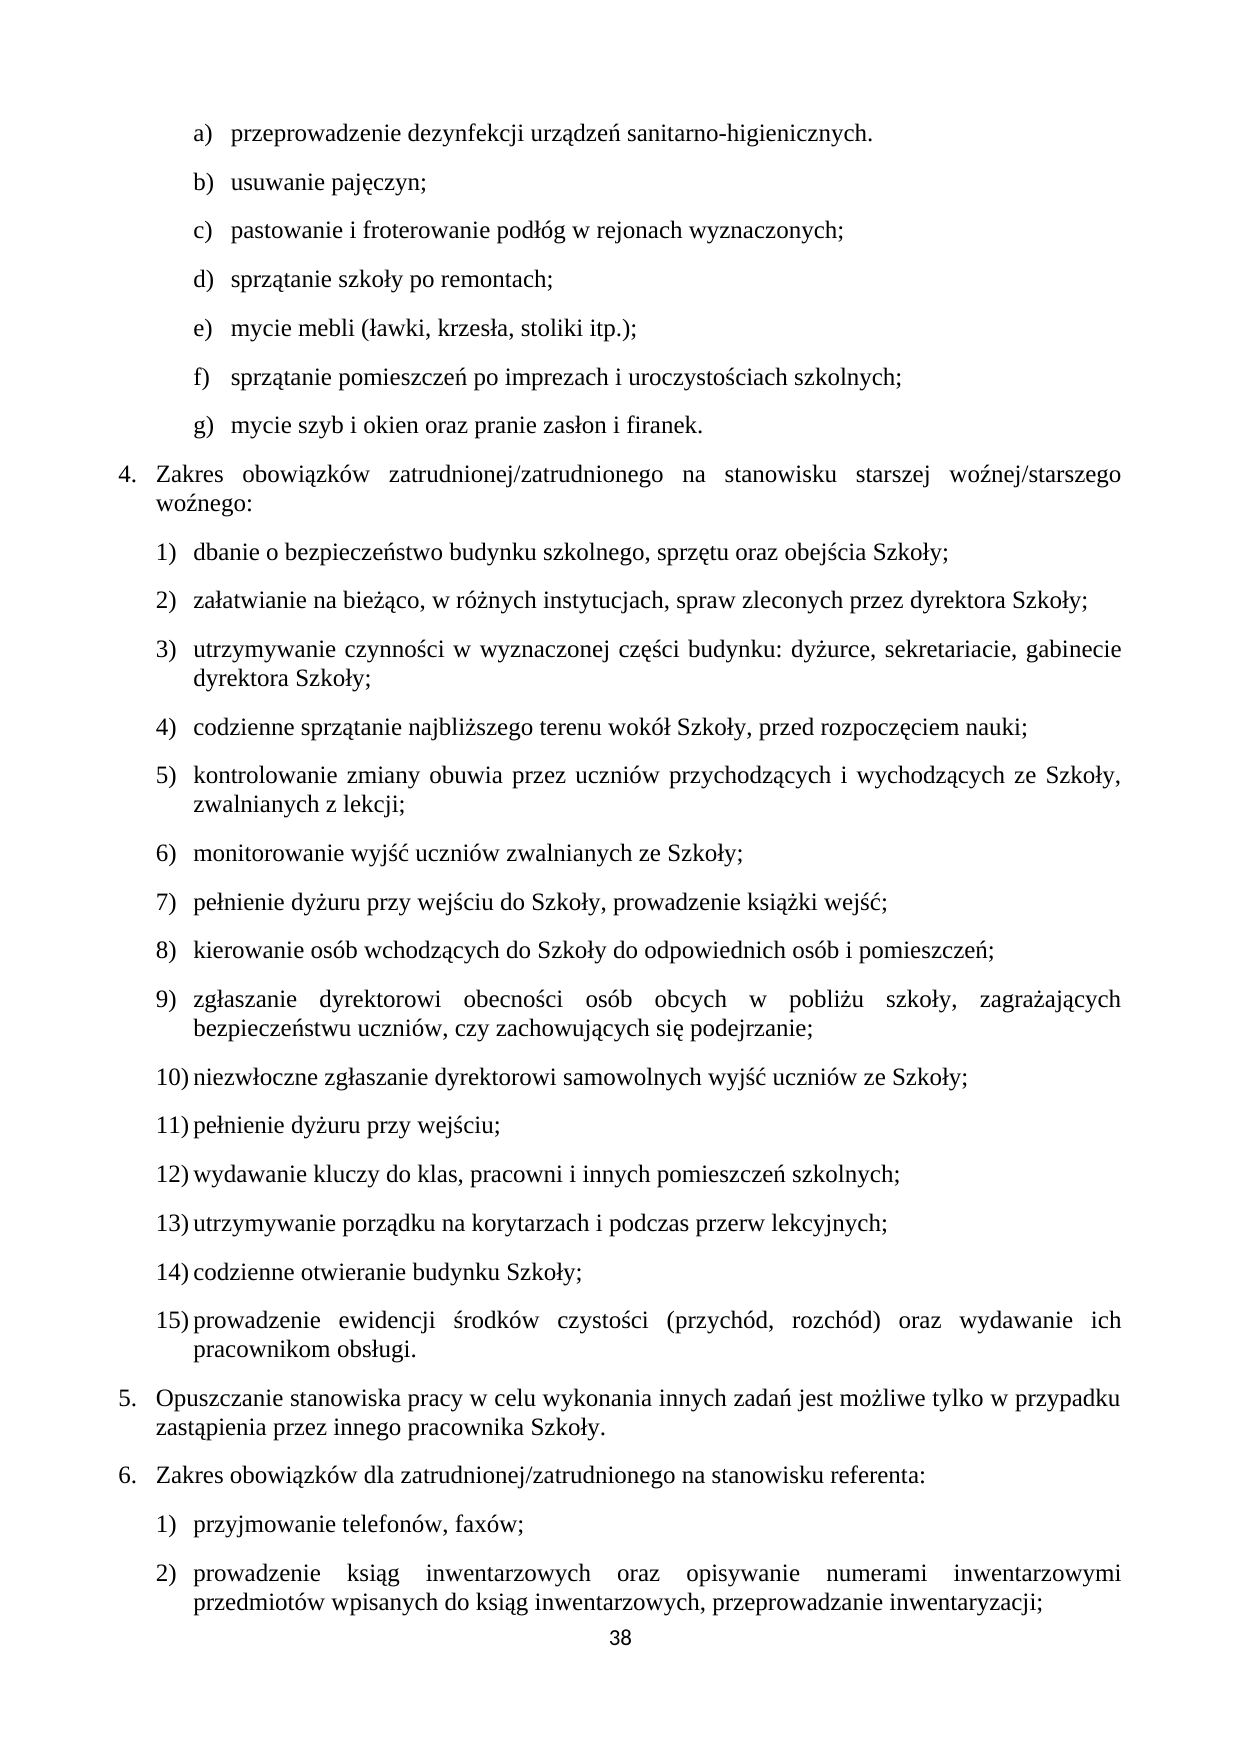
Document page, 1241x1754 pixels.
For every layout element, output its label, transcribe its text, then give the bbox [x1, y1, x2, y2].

list dbanie o bezpieczeństwo budynku szkolnego, sprzętu oraz obejścia Szkoły; [156, 537, 1122, 566]
list przyjmowanie telefonów, faxów; [156, 1509, 1122, 1538]
list monitorowanie wyjść uczniów zwalnianych ze Szkoły; [156, 838, 1122, 867]
list codzienne otwieranie budynku Szkoły; [156, 1257, 1122, 1286]
list Zakres obowiązków zatrudnionej/zatrudnionego na stanowisku starszej woźnej/starszego woźnego: [118, 459, 1122, 517]
list mycie mebli (ławki, krzesła, stoliki itp.); [193, 313, 1122, 342]
list Opuszczanie stanowiska pracy w celu wykonania innych zadań jest możliwe tylko w przypadku zastąpienia przez innego pracownika Szkoły. [118, 1383, 1122, 1441]
list zgłaszanie dyrektorowi obecności osób obcych w pobliżu szkoły, zagrażających bezpieczeństwu uczniów, czy zachowujących się podejrzanie; [156, 984, 1122, 1042]
list kontrolowanie zmiany obuwia przez uczniów przychodzących i wychodzących ze Szkoły, zwalnianych z lekcji; [156, 761, 1122, 818]
list kierowanie osób wchodzących do Szkoły do odpowiednich osób i pomieszczeń; [156, 936, 1122, 964]
list prowadzenie ksiąg inwentarzowych oraz opisywanie numerami inwentarzowymi przedmiotów wpisanych do ksiąg inwentarzowych, przeprowadzanie inwentaryzacji; [156, 1558, 1122, 1616]
list Zakres obowiązków dla zatrudnionej/zatrudnionego na stanowisku referenta: [118, 1461, 1122, 1489]
list utrzymywanie porządku na korytarzach i podczas przerw lekcyjnych; [156, 1208, 1122, 1237]
list przeprowadzenie dezynfekcji urządzeń sanitarno-higienicznych. [193, 118, 1122, 147]
list wydawanie kluczy do klas, pracowni i innych pomieszczeń szkolnych; [156, 1159, 1122, 1188]
list prowadzenie ewidencji środków czystości (przychód, rozchód) oraz wydawanie ich pracownikom obsługi. [156, 1306, 1122, 1363]
list codzienne sprzątanie najbliższego terenu wokół Szkoły, przed rozpoczęciem nauki; [156, 712, 1122, 741]
list sprzątanie szkoły po remontach; [193, 264, 1122, 293]
list pełnienie dyżuru przy wejściu do Szkoły, prowadzenie książki wejść; [156, 887, 1122, 916]
list usuwanie pajęczyn; [193, 167, 1122, 196]
list pełnienie dyżuru przy wejściu; [156, 1111, 1122, 1139]
list utrzymywanie czynności w wyznaczonej części budynku: dyżurce, sekretariacie, gabinecie dyrektora Szkoły; [156, 634, 1122, 692]
list sprzątanie pomieszczeń po imprezach i uroczystościach szkolnych; [193, 362, 1122, 391]
list załatwianie na bieżąco, w różnych instytucjach, spraw zleconych przez dyrektora Szkoły; [156, 586, 1122, 614]
list mycie szyb i okien oraz pranie zasłon i firanek. [193, 411, 1122, 439]
list niezwłoczne zgłaszanie dyrektorowi samowolnych wyjść uczniów ze Szkoły; [156, 1062, 1122, 1091]
list pastowanie i froterowanie podłóg w rejonach wyznaczonych; [193, 216, 1122, 244]
